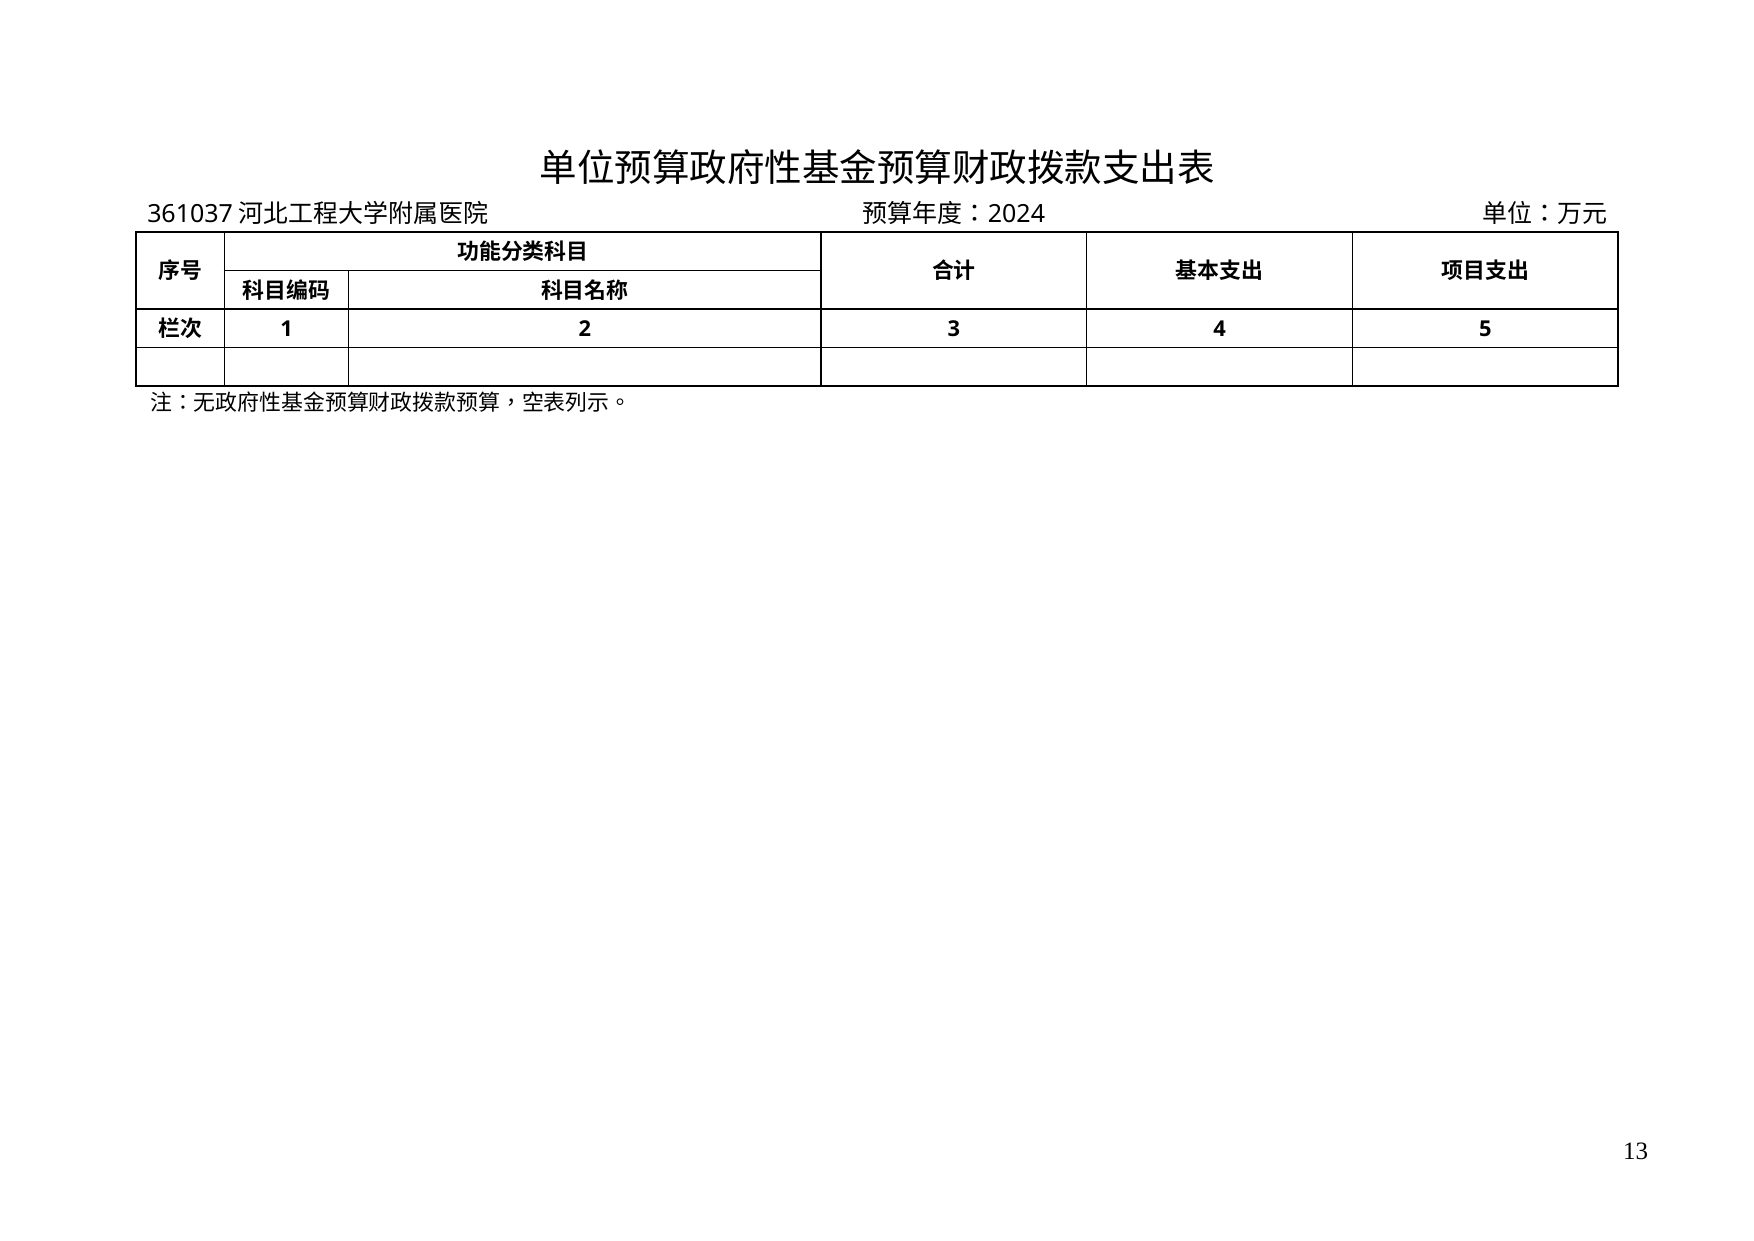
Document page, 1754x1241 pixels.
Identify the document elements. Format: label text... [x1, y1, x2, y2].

table_header 单位：万元 [1087, 195, 1617, 231]
table_cell 4 [1087, 310, 1352, 347]
table_cell 1 [225, 310, 348, 347]
table_cell 功能分类科目 [225, 233, 820, 270]
table_cell 科目名称 [349, 271, 820, 308]
table_header 361037河北工程大学附属医院 [137, 195, 820, 231]
text 注：无政府性基金预算财政拨款预算，空表列示。 [106, 387, 1648, 416]
table_cell 3 [822, 310, 1086, 347]
table_cell [822, 348, 1086, 385]
table_cell 栏次 [137, 310, 224, 347]
table_cell 合计 [822, 233, 1086, 308]
table_cell 2 [349, 310, 820, 347]
text 单位预算政府性基金预算财政拨款支出表 [106, 142, 1648, 193]
table_cell 科目编码 [225, 271, 348, 308]
table_cell 5 [1353, 310, 1617, 347]
table_cell [225, 348, 348, 385]
table_cell [349, 348, 820, 385]
table_cell [1087, 348, 1352, 385]
table_cell [137, 348, 224, 385]
table_cell 序号 [137, 233, 224, 308]
table_cell [1353, 348, 1617, 385]
table_header 预算年度：2024 [822, 195, 1086, 231]
table_cell 项目支出 [1353, 233, 1617, 308]
table_cell 基本支出 [1087, 233, 1352, 308]
